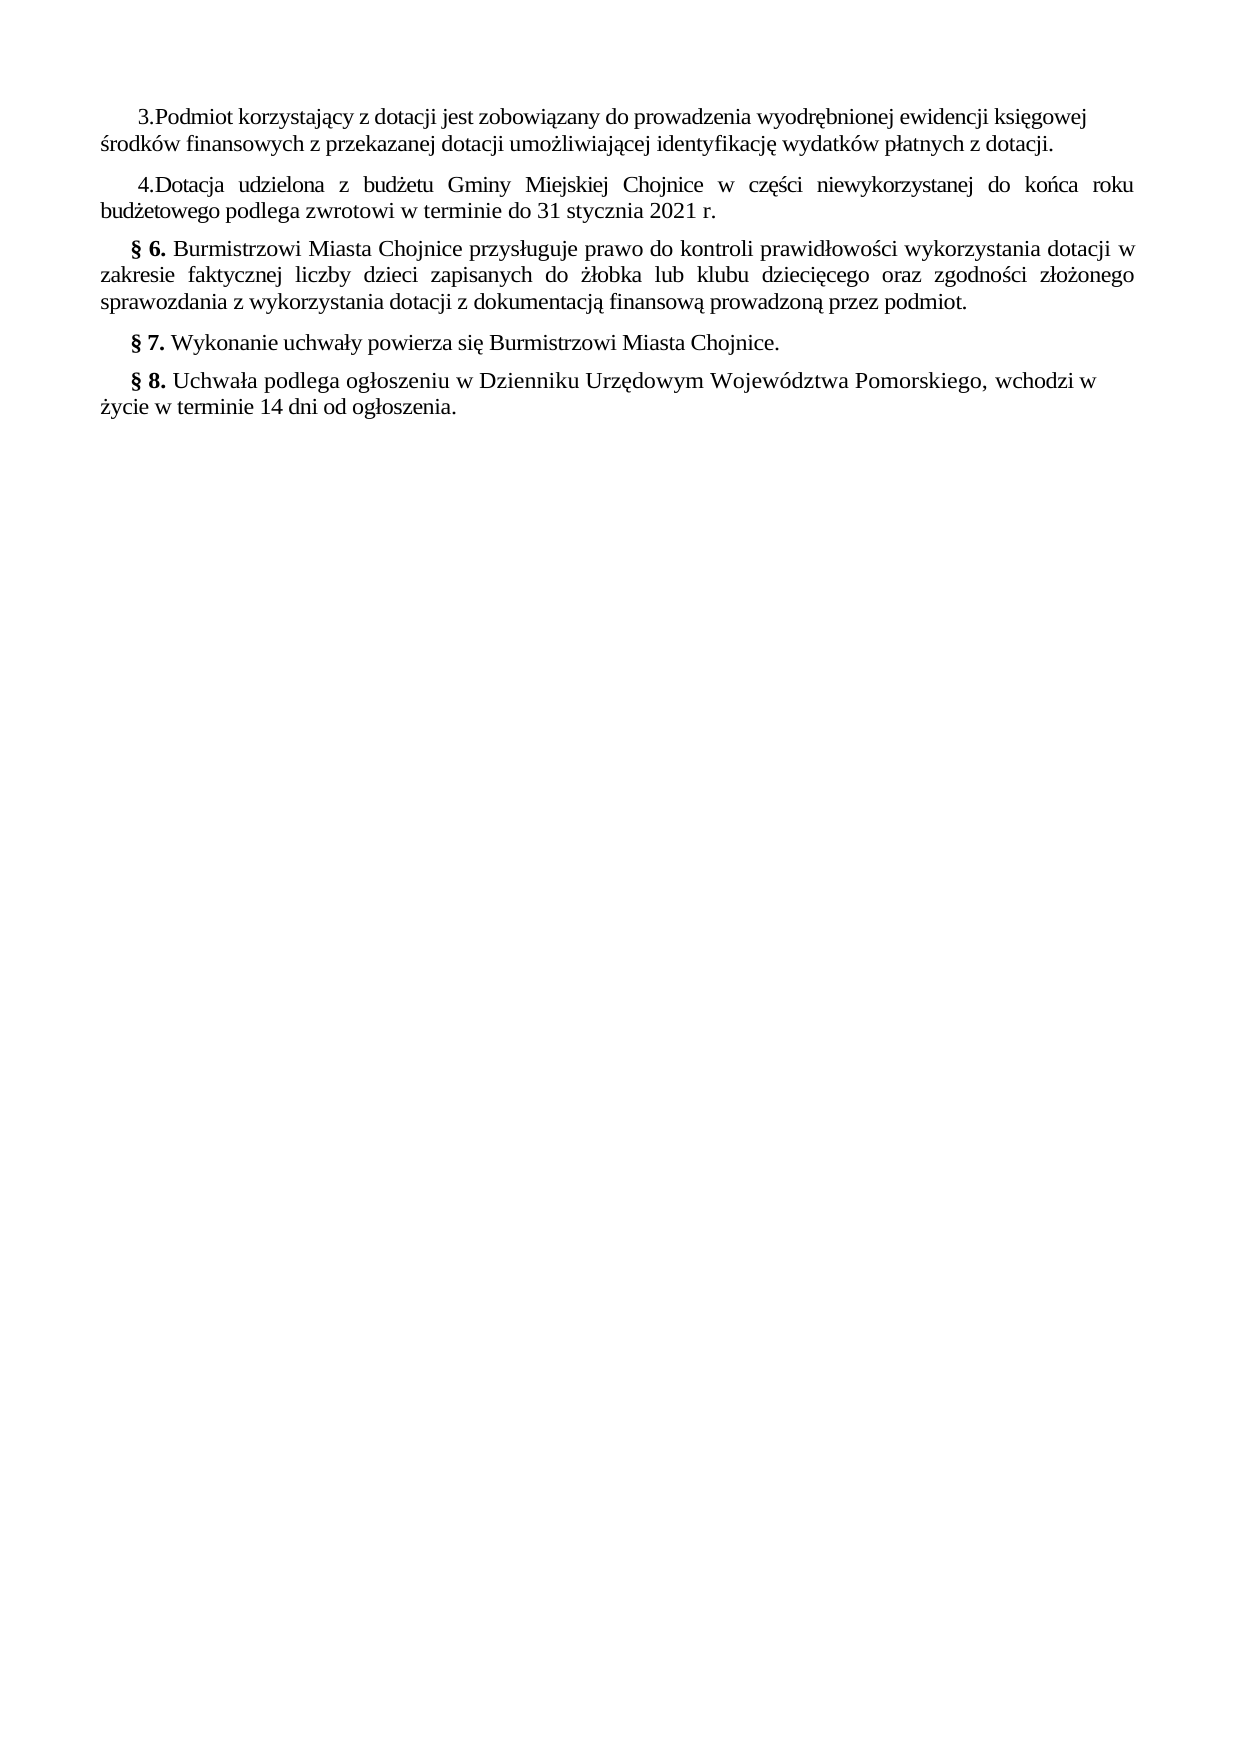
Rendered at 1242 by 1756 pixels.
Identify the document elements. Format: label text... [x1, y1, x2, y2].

text § 7. Wykonanie uchwały powierza się Burmistrzowi Miasta Chojnice. [130, 329, 1136, 356]
text § 8. Uchwała podlega ogłoszeniu w Dzienniku Urzędowym Województwa Pomorskiego, wchodzi w życie w terminie 14 dni od ogłoszenia. [100, 367, 1136, 419]
text § 6. Burmistrzowi Miasta Chojnice przysługuje prawo do kontroli prawidłowości wykorzystania dotacji w zakresie faktycznej liczby dzieci zapisanych do żłobka lub klubu dziecięcego oraz zgodności złożonego sprawozdania z wykorzystania dotacji z dokumentacją finansową prowadzoną przez podmiot. [100, 235, 1136, 314]
list Dotacja udzielona z budżetu Gminy Miejskiej Chojnice w części niewykorzystanej do końca roku budżetowego podlega zwrotowi w terminie do 31 stycznia 2021 r. [100, 171, 1136, 224]
list Podmiot korzystający z dotacji jest zobowiązany do prowadzenia wyodrębnionej ewidencji księgowej środków finansowych z przekazanej dotacji umożliwiającej identyfikację wydatków płatnych z dotacji. [100, 103, 1136, 156]
